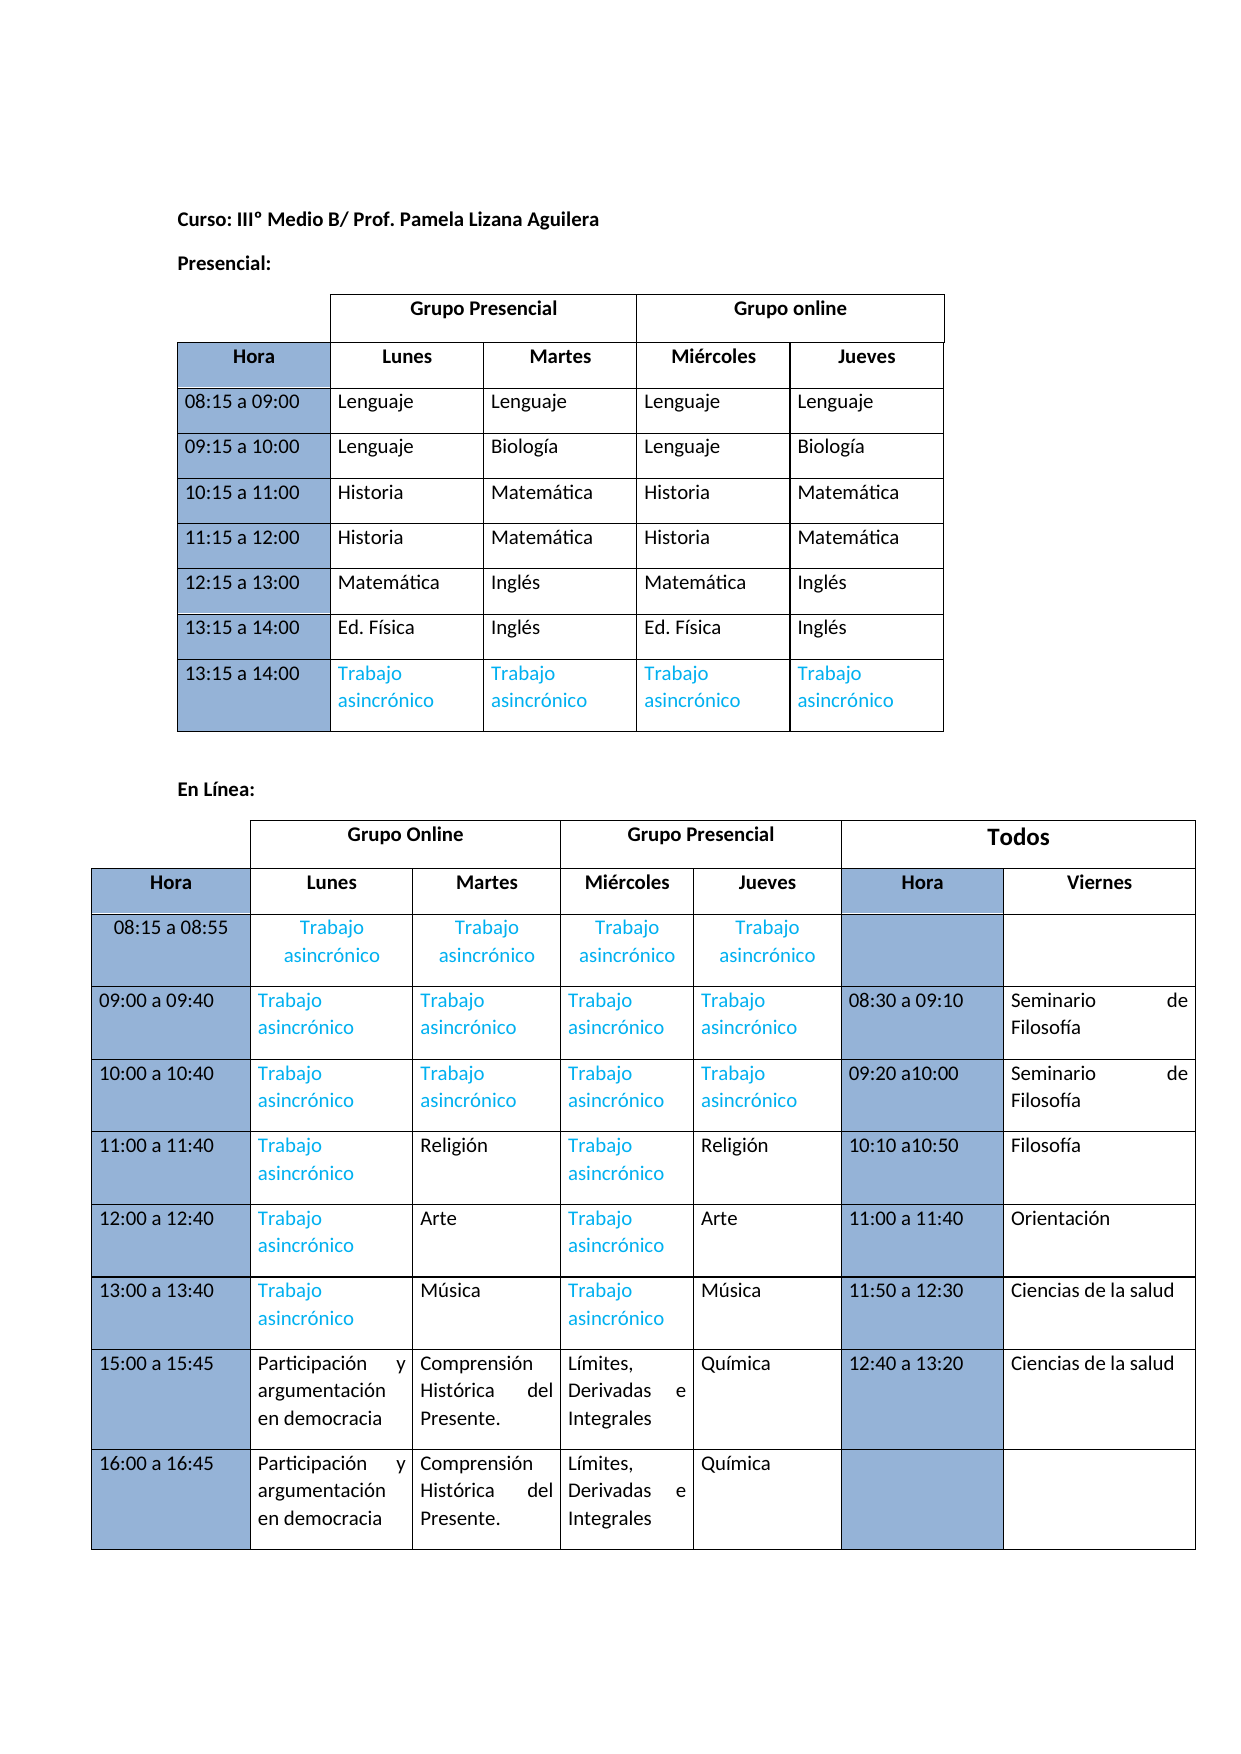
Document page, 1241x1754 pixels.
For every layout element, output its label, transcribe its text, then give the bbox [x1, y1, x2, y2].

table_cell [1004, 1450, 1195, 1549]
table_cell Miércoles [637, 343, 789, 387]
table_cell 12:00 a 12:40 [92, 1205, 250, 1276]
table_cell 10:15 a 11:00 [178, 479, 330, 523]
table_cell Límites, Derivadas e Integrales [561, 1350, 693, 1449]
table_cell Historia [637, 479, 789, 523]
table_cell Trabajo asincrónico [251, 1205, 412, 1276]
table_cell 11:50 a 12:30 [842, 1278, 1003, 1349]
table_cell Inglés [484, 569, 636, 613]
table_header Grupo online [637, 295, 944, 342]
table_cell Matemática [637, 569, 789, 613]
table_cell [842, 1450, 1003, 1549]
table_cell Martes [413, 869, 560, 913]
table_cell Música [694, 1278, 841, 1349]
table_cell Arte [694, 1205, 841, 1276]
table_cell Trabajo asincrónico [484, 660, 636, 731]
table_cell Inglés [484, 615, 636, 659]
table_cell Lenguaje [484, 389, 636, 433]
table_cell Trabajo asincrónico [251, 1132, 412, 1204]
table_cell Lenguaje [637, 389, 789, 433]
table_cell 11:15 a 12:00 [178, 524, 330, 568]
table_cell Trabajo asincrónico [694, 915, 841, 986]
table_cell Trabajo asincrónico [251, 1278, 412, 1349]
table_cell Historia [637, 524, 789, 568]
table_cell Lunes [331, 343, 483, 387]
table_cell Trabajo asincrónico [561, 1060, 693, 1131]
table_cell 10:00 a 10:40 [92, 1060, 250, 1131]
table_header Grupo Presencial [561, 821, 841, 868]
text Curso: IIIº Medio B/ Prof. Pamela Lizana Aguilera [177, 206, 1063, 232]
table_cell Matemática [791, 479, 943, 523]
table_cell 16:00 a 16:45 [92, 1450, 250, 1549]
table_cell Matemática [484, 479, 636, 523]
table_cell Orientación [1004, 1205, 1195, 1276]
table_cell Viernes [1004, 869, 1195, 913]
table_cell Biología [791, 434, 943, 478]
table_cell Jueves [791, 343, 943, 387]
text Presencial: [177, 250, 1063, 276]
table_cell Ciencias de la salud [1004, 1350, 1195, 1449]
table_cell 08:15 a 08:55 [92, 915, 250, 986]
table_cell Lunes [251, 869, 412, 913]
table_cell Trabajo asincrónico [694, 987, 841, 1059]
table_cell Historia [331, 524, 483, 568]
table_cell Hora [178, 343, 330, 387]
table_cell Filosofía [1004, 1132, 1195, 1204]
table_cell Lenguaje [637, 434, 789, 478]
table_cell Ciencias de la salud [1004, 1278, 1195, 1349]
table_header Grupo Online [251, 821, 560, 868]
table_cell Miércoles [561, 869, 693, 913]
table_header Todos [842, 821, 1195, 868]
table_cell 11:00 a 11:40 [842, 1205, 1003, 1276]
table_cell Trabajo asincrónico [561, 1278, 693, 1349]
table_cell Trabajo asincrónico [251, 987, 412, 1059]
table_cell Trabajo asincrónico [413, 915, 560, 986]
table_cell 11:00 a 11:40 [92, 1132, 250, 1204]
table_cell Arte [413, 1205, 560, 1276]
text En Línea: [177, 776, 1063, 802]
table_cell Inglés [791, 569, 943, 613]
table_header Grupo Presencial [331, 295, 636, 342]
table_cell 13:15 a 14:00 [178, 615, 330, 659]
table_cell Química [694, 1450, 841, 1549]
table_cell 08:30 a 09:10 [842, 987, 1003, 1059]
table_cell Matemática [791, 524, 943, 568]
table_cell Ed. Física [331, 615, 483, 659]
table_cell Trabajo asincrónico [331, 660, 483, 731]
table_cell 13:00 a 13:40 [92, 1278, 250, 1349]
table_cell Jueves [694, 869, 841, 913]
table_cell Participación y argumentación en democracia [251, 1450, 412, 1549]
table_cell Religión [694, 1132, 841, 1204]
table_cell 12:40 a 13:20 [842, 1350, 1003, 1449]
table_cell Religión [413, 1132, 560, 1204]
table_cell Lenguaje [791, 389, 943, 433]
table_cell Trabajo asincrónico [561, 915, 693, 986]
table_cell Trabajo asincrónico [251, 1060, 412, 1131]
table_cell Lenguaje [331, 389, 483, 433]
table_cell Trabajo asincrónico [561, 1132, 693, 1204]
table_cell [1004, 915, 1195, 986]
table_cell Ed. Física [637, 615, 789, 659]
table_cell Límites, Derivadas e Integrales [561, 1450, 693, 1549]
table_cell Biología [484, 434, 636, 478]
table_cell 12:15 a 13:00 [178, 569, 330, 613]
table_cell Trabajo asincrónico [251, 915, 412, 986]
table_cell Química [694, 1350, 841, 1449]
table_cell 08:15 a 09:00 [178, 389, 330, 433]
table_cell Historia [331, 479, 483, 523]
table_cell Trabajo asincrónico [413, 1060, 560, 1131]
table_cell Música [413, 1278, 560, 1349]
table_cell 09:20 a10:00 [842, 1060, 1003, 1131]
table_cell 15:00 a 15:45 [92, 1350, 250, 1449]
table_cell 09:00 a 09:40 [92, 987, 250, 1059]
table_cell Trabajo asincrónico [561, 1205, 693, 1276]
table_cell Matemática [331, 569, 483, 613]
table_cell Inglés [791, 615, 943, 659]
table_cell Lenguaje [331, 434, 483, 478]
table_cell 10:10 a10:50 [842, 1132, 1003, 1204]
table_cell Matemática [484, 524, 636, 568]
table_cell Comprensión Histórica del Presente. [413, 1450, 560, 1549]
table_cell Trabajo asincrónico [413, 987, 560, 1059]
table_cell Seminario de Filosofía [1004, 987, 1195, 1059]
table_cell [842, 915, 1003, 986]
table_cell 13:15 a 14:00 [178, 660, 330, 731]
table_cell Participación y argumentación en democracia [251, 1350, 412, 1449]
table_cell Trabajo asincrónico [694, 1060, 841, 1131]
table_cell Martes [484, 343, 636, 387]
table_cell Seminario de Filosofía [1004, 1060, 1195, 1131]
table_cell Hora [92, 869, 250, 913]
table_cell Comprensión Histórica del Presente. [413, 1350, 560, 1449]
table_cell 09:15 a 10:00 [178, 434, 330, 478]
table_cell Trabajo asincrónico [637, 660, 789, 731]
table_cell Trabajo asincrónico [561, 987, 693, 1059]
table_cell Trabajo asincrónico [791, 660, 943, 731]
table_cell Hora [842, 869, 1003, 913]
